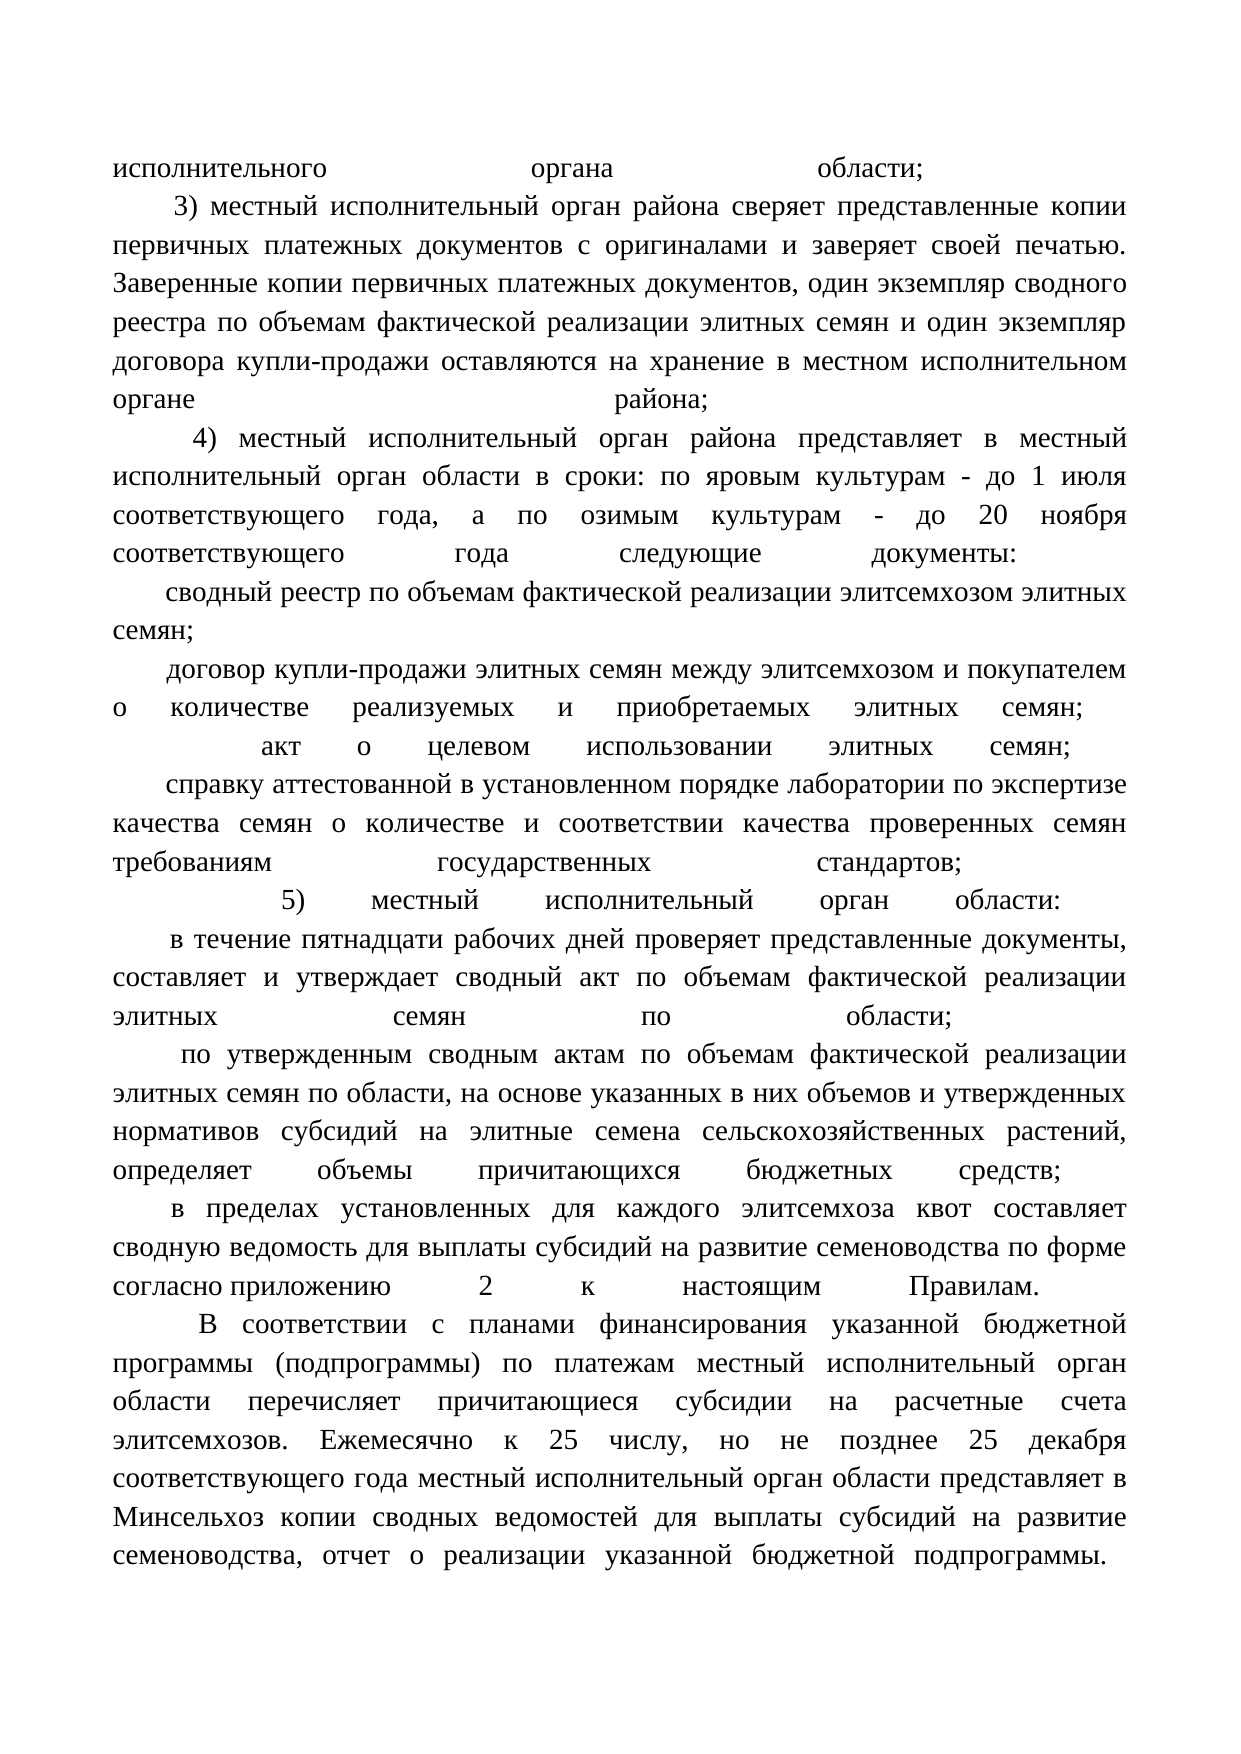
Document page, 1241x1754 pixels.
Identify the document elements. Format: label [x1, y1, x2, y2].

text [112, 150, 1128, 1571]
